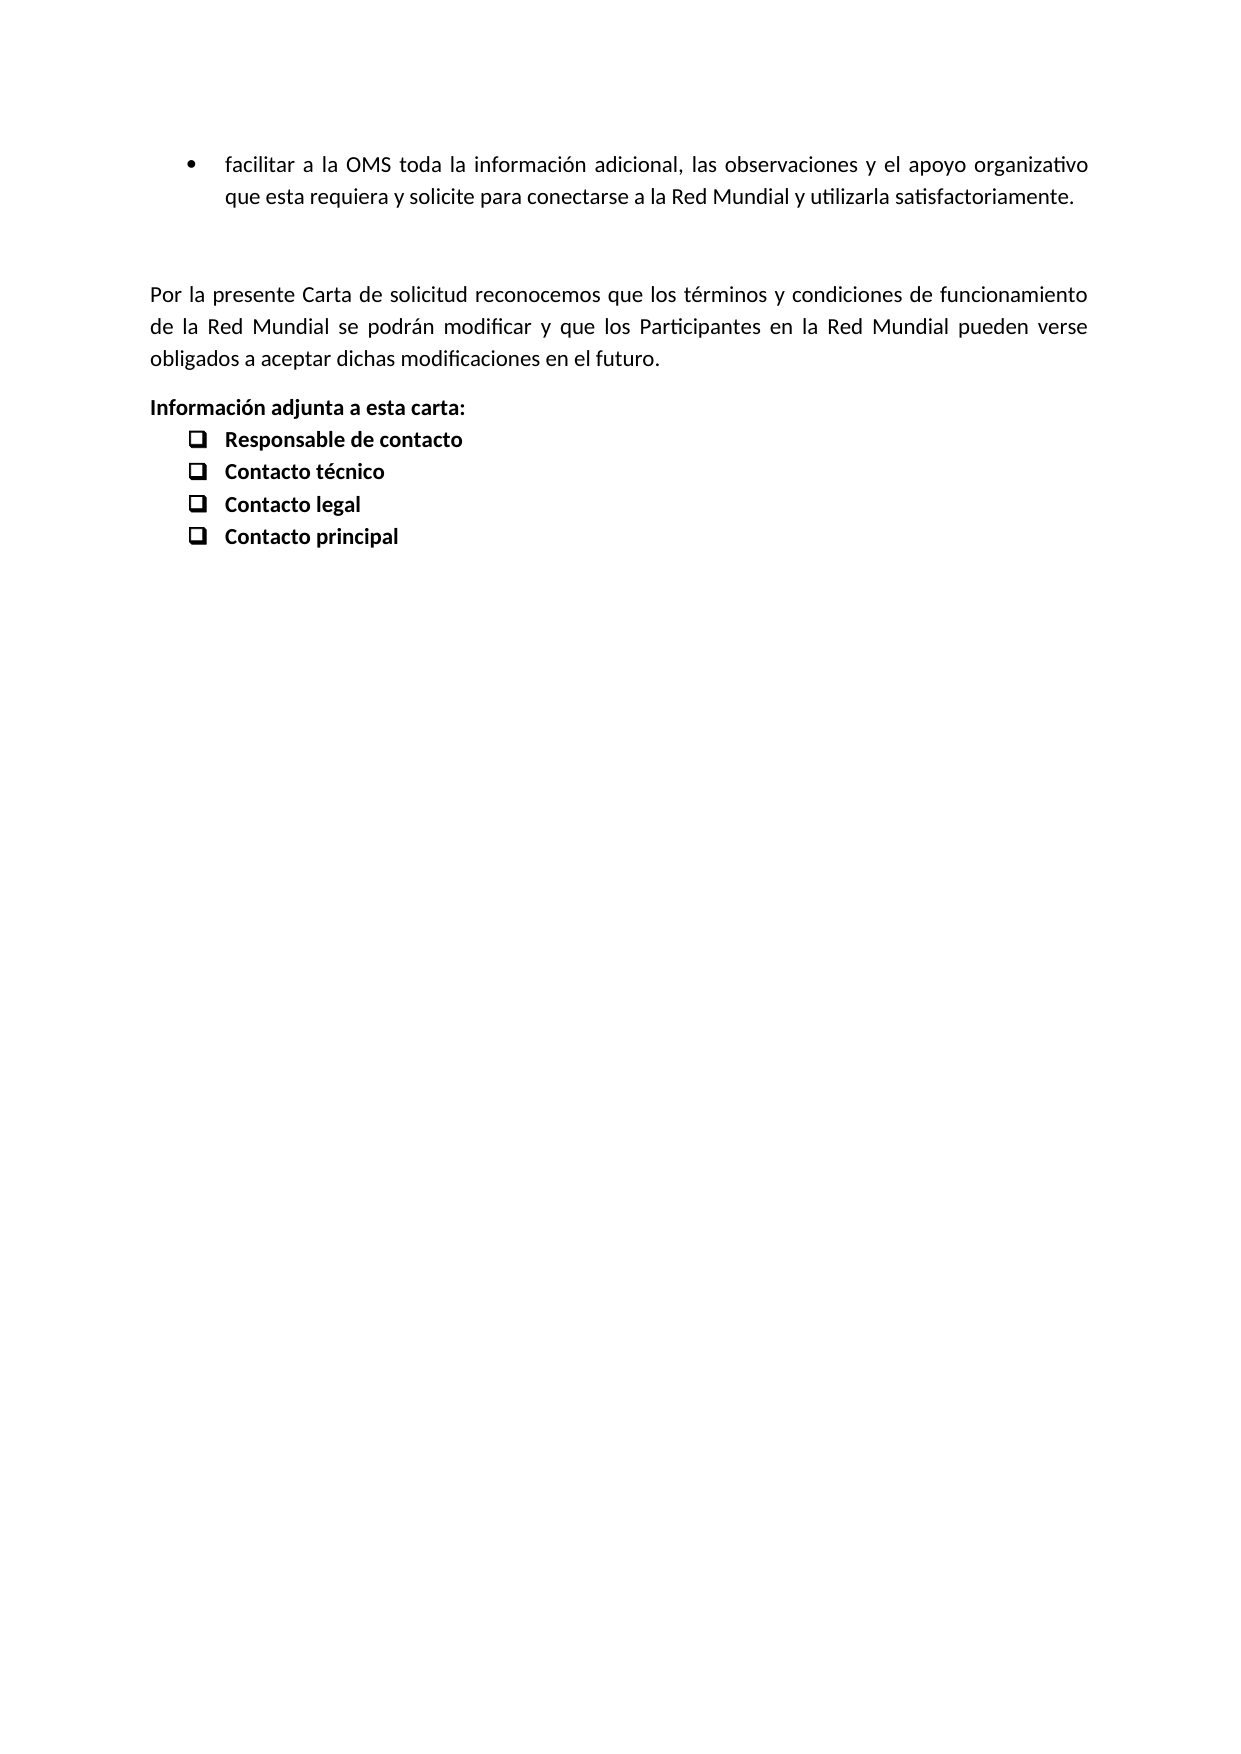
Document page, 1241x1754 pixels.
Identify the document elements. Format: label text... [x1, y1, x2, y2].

list Contacto legal [187, 490, 1090, 518]
list Responsable de contacto [187, 425, 1090, 453]
text Por la presente Carta de solicitud reconocemos que los términos y condiciones de funcionamiento de la Red Mundial se podrán modificar y que los Participantes en la Red Mundial pueden verse obligados a aceptar dichas modificaciones en el futuro. [150, 280, 1090, 372]
list Contacto técnico [187, 457, 1090, 486]
list Contacto principal [187, 522, 1090, 550]
list facilitar a la OMS toda la información adicional, las observaciones y el apoyo organizativo que esta requiera y solicite para conectarse a la Red Mundial y utilizarla satisfactoriamente. [187, 150, 1090, 210]
text Información adjunta a esta carta: [150, 393, 1090, 421]
